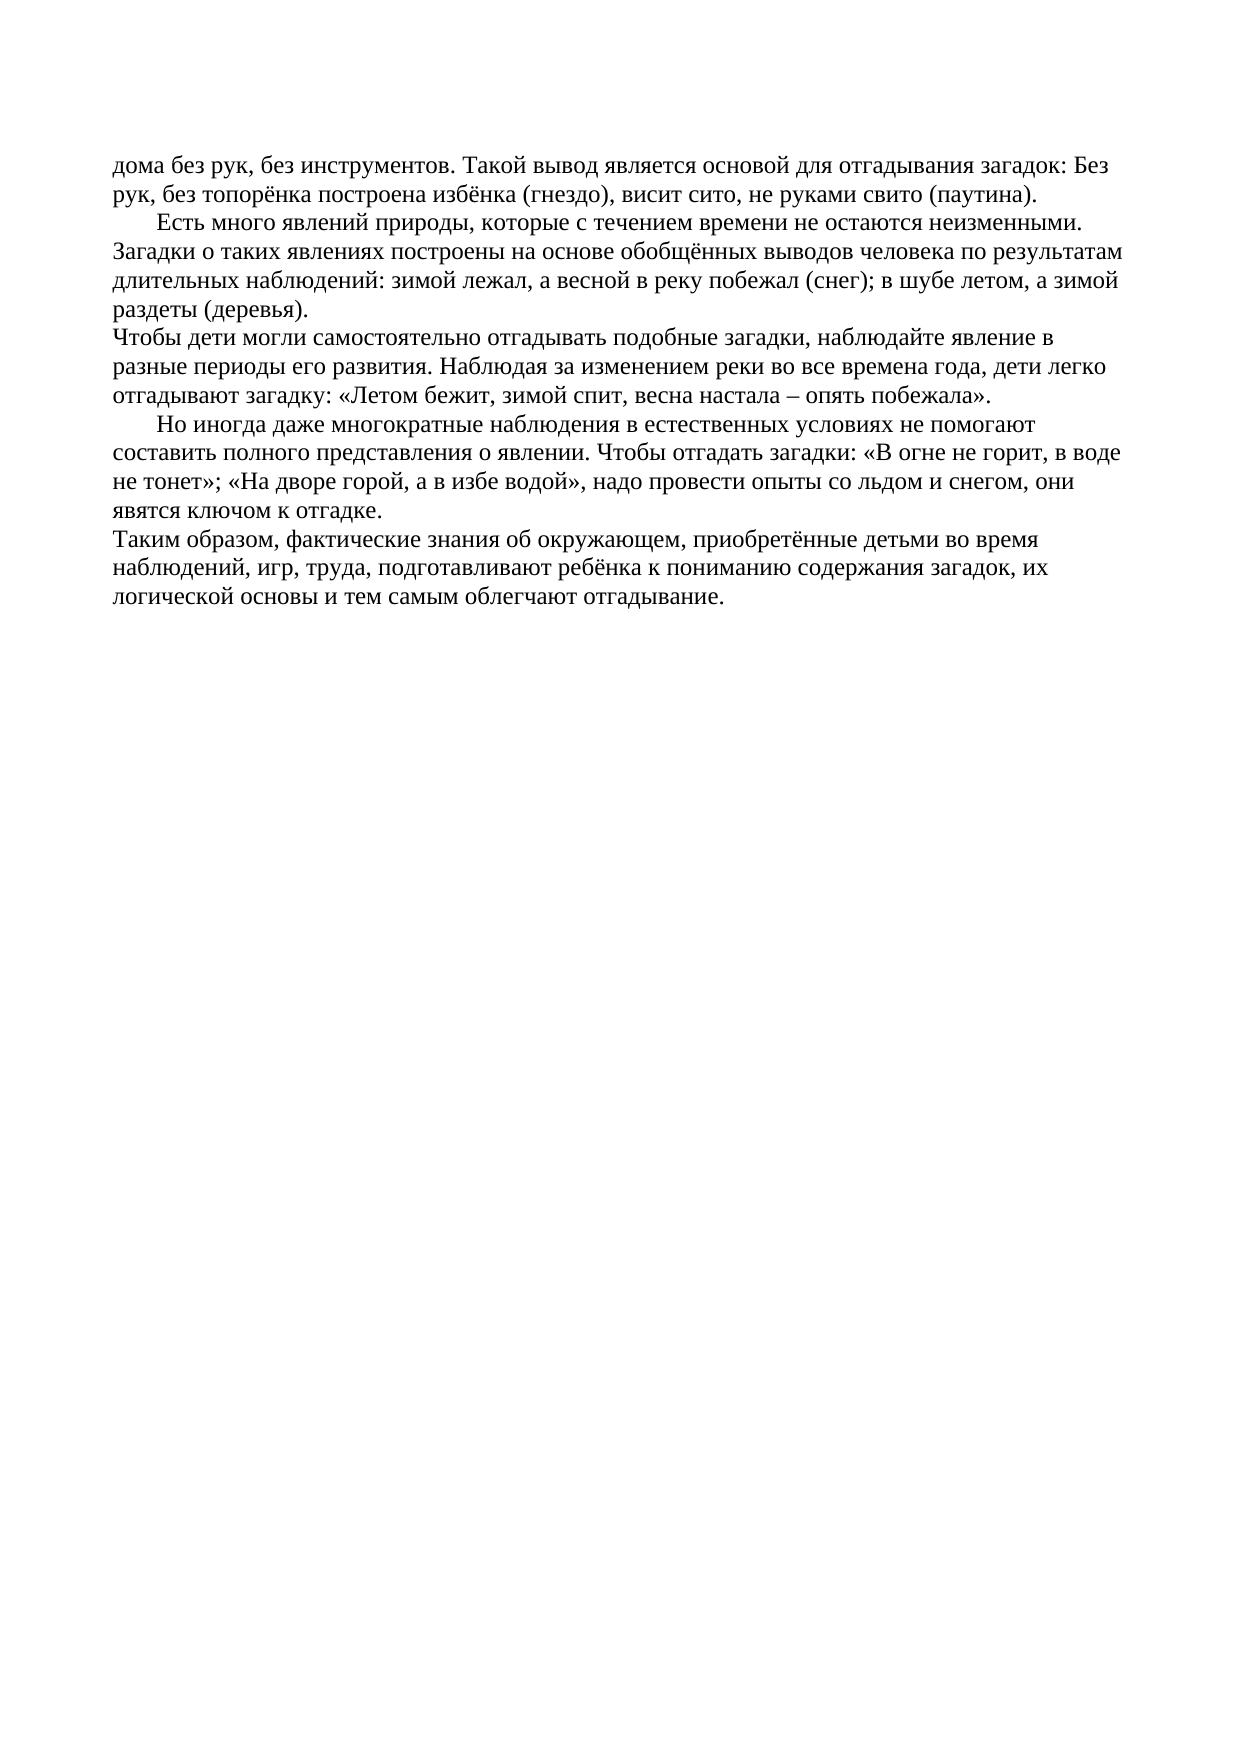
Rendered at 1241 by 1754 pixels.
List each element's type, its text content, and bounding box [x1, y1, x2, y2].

text Таким образом, фактические знания об окружающем, приобретённые детьми во время наблюдений, игр, труда, подготавливают ребёнка к пониманию содержания загадок, их логической основы и тем самым облегчают отгадывание. [112, 524, 1128, 610]
text Есть много явлений природы, которые с течением времени не остаются неизменными. Загадки о таких явлениях построены на основе обобщённых выводов человека по результатам длительных наблюдений: зимой лежал, а весной в реку побежал (снег); в шубе летом, а зимой раздеты (деревья). [112, 207, 1128, 322]
text Но иногда даже многократные наблюдения в естественных условиях не помогают составить полного представления о явлении. Чтобы отгадать загадки: «В огне не горит, в воде не тонет»; «На дворе горой, а в избе водой», надо провести опыты со льдом и снегом, они явятся ключом к отгадке. [112, 409, 1128, 524]
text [112, 150, 1128, 207]
text Чтобы дети могли самостоятельно отгадывать подобные загадки, наблюдайте явление в разные периоды его развития. Наблюдая за изменением реки во все времена года, дети легко отгадывают загадку: «Летом бежит, зимой спит, весна настала – опять побежала». [112, 322, 1128, 409]
